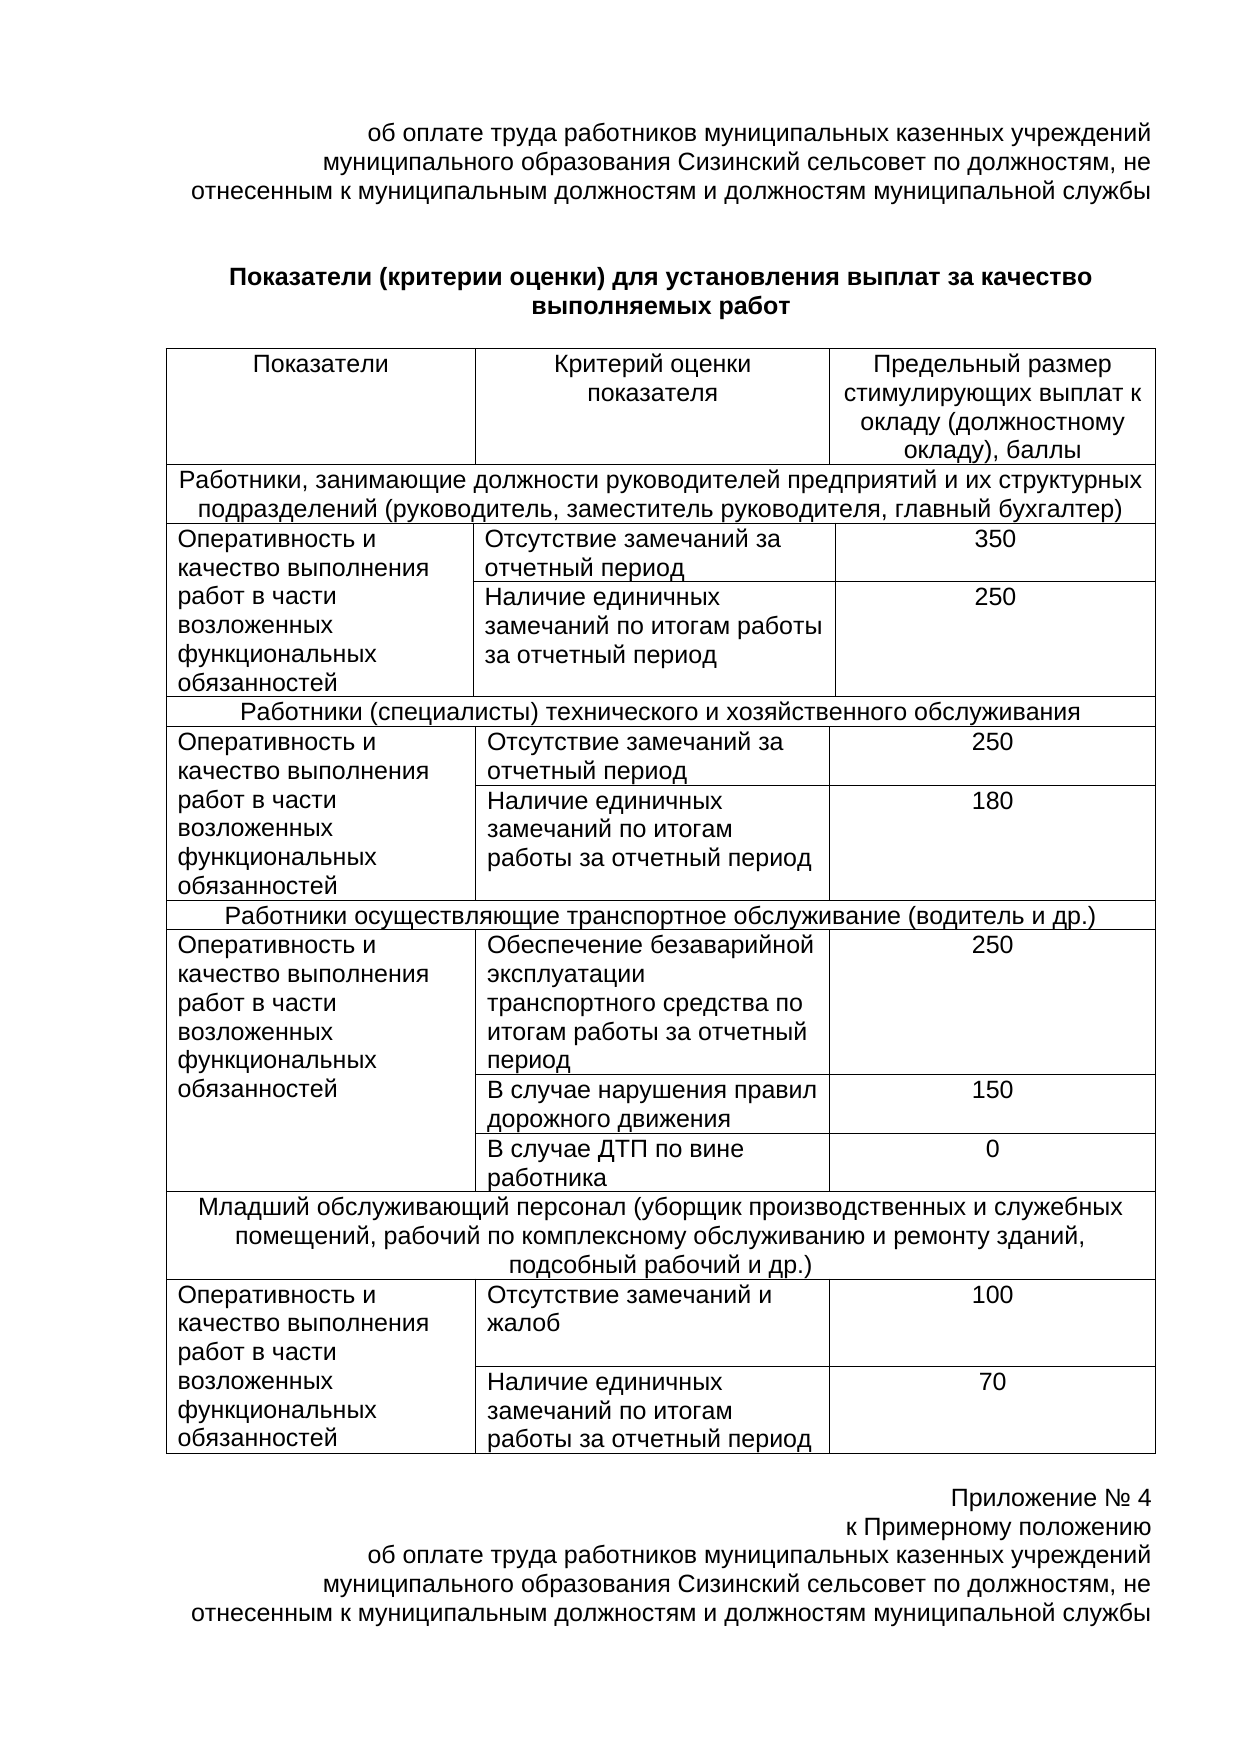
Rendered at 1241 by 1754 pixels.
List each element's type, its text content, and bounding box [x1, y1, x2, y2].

table_cell Младший обслуживающий персонал (уборщик производственных и служебных помещений, рабочий по комплексному обслуживанию и ремонту зданий, подсобный рабочий и др.) [167, 1192, 1155, 1278]
table_cell 100 [830, 1280, 1155, 1366]
table_cell 250 [836, 582, 1155, 696]
text к Примерному положению [177, 1512, 1152, 1540]
table_header Предельный размер стимулирующих выплат к окладу (должностному окладу), баллы [830, 349, 1155, 464]
table_header Показатели [167, 349, 475, 464]
table_cell Оперативность и качество выполнения работ в части возложенных функциональных обязанностей [167, 1280, 475, 1453]
table_cell Оперативность и качество выполнения работ в части возложенных функциональных обязанностей [167, 524, 473, 696]
table_cell 250 [830, 727, 1155, 784]
table_cell 350 [836, 524, 1155, 581]
table_cell Отсутствие замечаний за отчетный период [476, 727, 829, 784]
table_cell Отсутствие замечаний за отчетный период [474, 524, 835, 581]
table_cell Оперативность и качество выполнения работ в части возложенных функциональных обязанностей [167, 727, 475, 899]
table_cell 0 [830, 1134, 1155, 1191]
table_cell В случае ДТП по вине работника [476, 1134, 829, 1191]
table_cell 70 [830, 1367, 1155, 1453]
table_cell Наличие единичных замечаний по итогам работы за отчетный период [476, 1367, 829, 1453]
table_cell Наличие единичных замечаний по итогам работы за отчетный период [474, 582, 835, 696]
text об оплате труда работников муниципальных казенных учреждений муниципального образования Сизинский сельсовет по должностям, не отнесенным к муниципальным должностям и должностям муниципальной службы [177, 1540, 1152, 1627]
text Показатели (критерии оценки) для установления выплат за качество выполняемых работ [177, 262, 1152, 319]
table_header Критерий оценки показателя [476, 349, 829, 464]
table_cell Работники осуществляющие транспортное обслуживание (водитель и др.) [167, 901, 1155, 929]
table_cell Работники, занимающие должности руководителей предприятий и их структурных подразделений (руководитель, заместитель руководителя, главный бухгалтер) [167, 465, 1155, 523]
table_cell Обеспечение безаварийной эксплуатации транспортного средства по итогам работы за отчетный период [476, 930, 829, 1074]
table_cell Оперативность и качество выполнения работ в части возложенных функциональных обязанностей [167, 930, 475, 1191]
table_cell 150 [830, 1075, 1155, 1133]
text об оплате труда работников муниципальных казенных учреждений муниципального образования Сизинский сельсовет по должностям, не отнесенным к муниципальным должностям и должностям муниципальной службы [177, 118, 1152, 204]
table_cell 250 [830, 930, 1155, 1074]
table_cell 180 [830, 786, 1155, 899]
table_cell Отсутствие замечаний и жалоб [476, 1280, 829, 1366]
table_cell Работники (специалисты) технического и хозяйственного обслуживания [167, 697, 1155, 726]
table_cell Наличие единичных замечаний по итогам работы за отчетный период [476, 786, 829, 899]
text Приложение № 4 [177, 1483, 1152, 1512]
table_cell В случае нарушения правил дорожного движения [476, 1075, 829, 1133]
